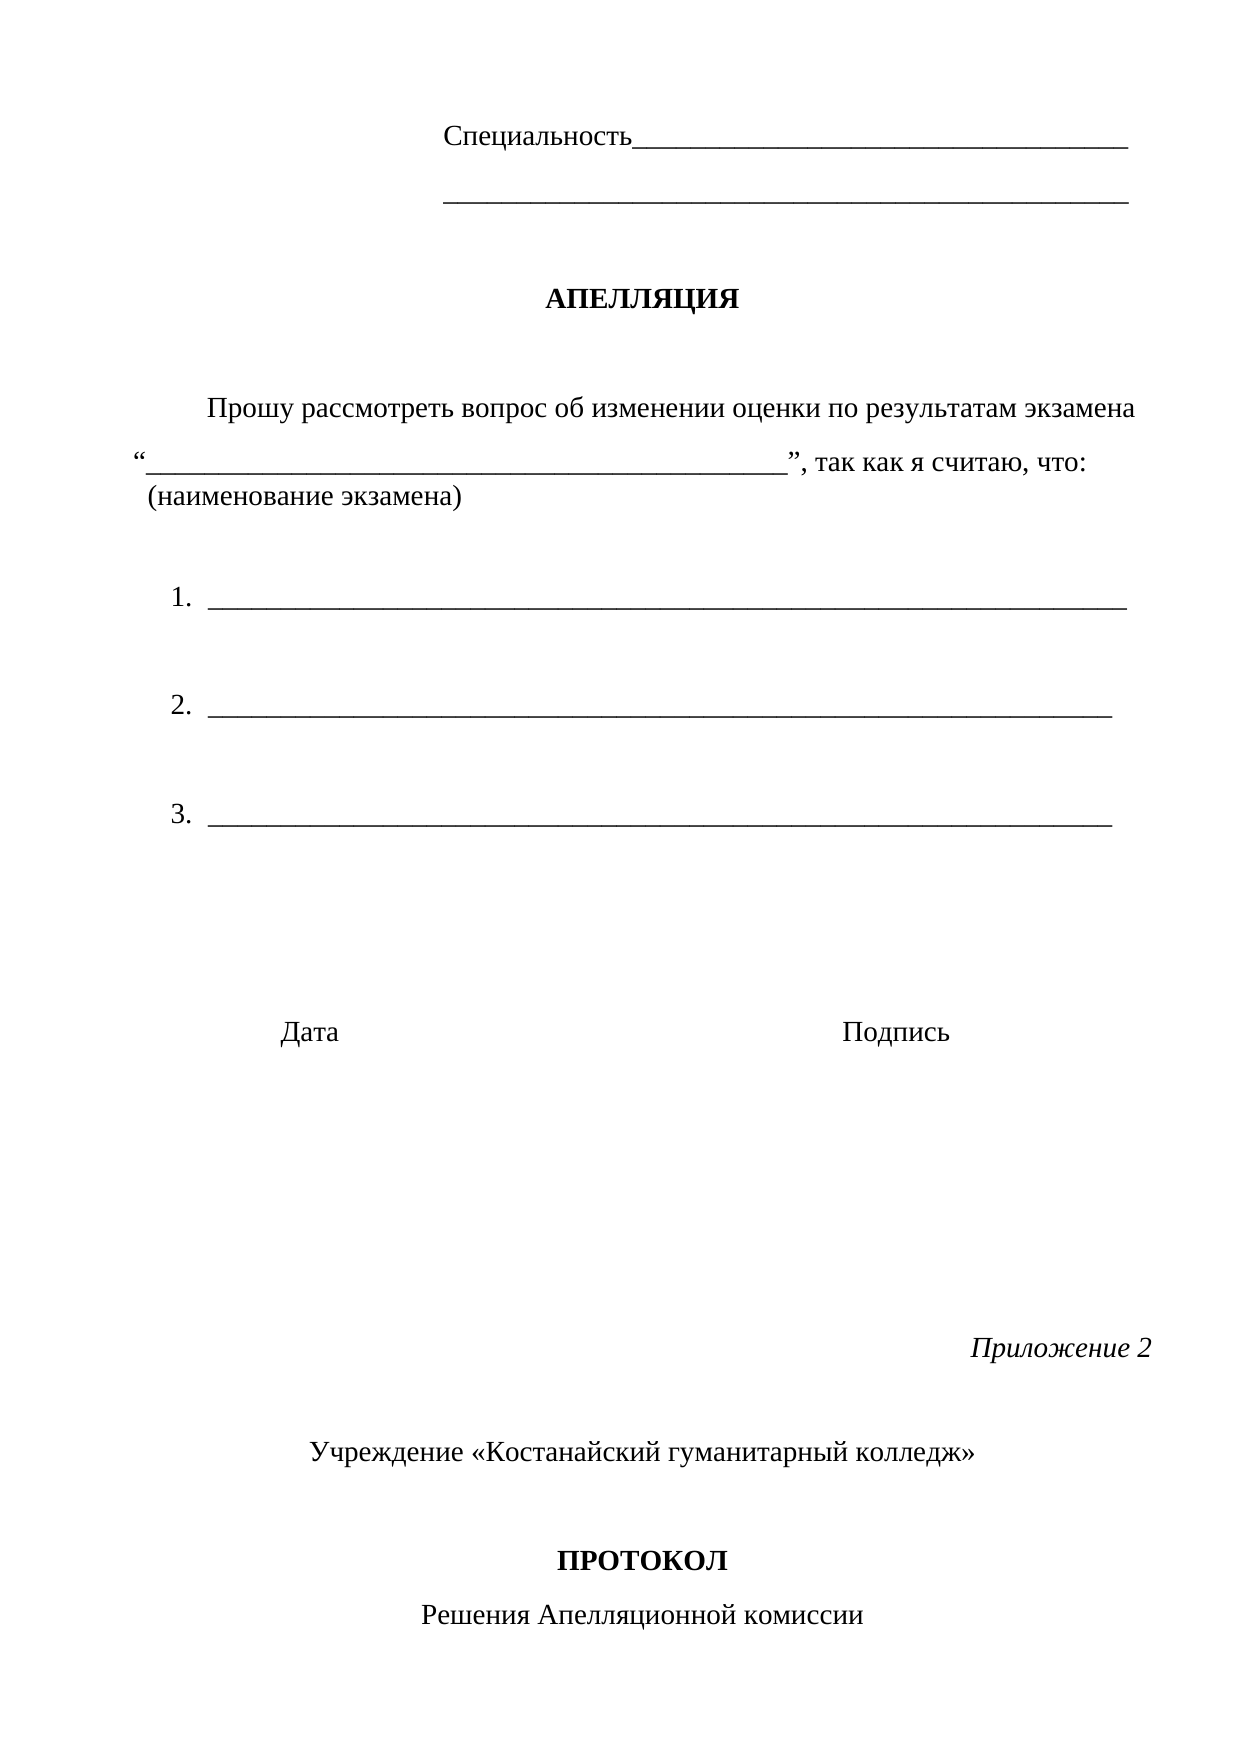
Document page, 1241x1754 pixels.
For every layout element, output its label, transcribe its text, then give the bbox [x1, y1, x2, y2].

text АПЕЛЛЯЦИЯ [133, 281, 1152, 315]
text (наименование экзамена) [133, 478, 1152, 512]
text Дата Подпись [207, 1014, 1152, 1047]
text Специальность__________________________________ [443, 118, 1152, 152]
list _______________________________________________________________ [170, 579, 1152, 612]
list ______________________________________________________________ [170, 687, 1152, 721]
text “____________________________________________”, так как я считаю, что: [133, 444, 1152, 478]
text Решения Апелляционной комиссии [133, 1597, 1152, 1631]
text _______________________________________________ [443, 173, 1152, 206]
text Приложение 2 [133, 1330, 1152, 1364]
text Учреждение «Костанайский гуманитарный колледж» [133, 1434, 1152, 1468]
text ПРОТОКОЛ [133, 1543, 1152, 1577]
list ______________________________________________________________ [170, 796, 1152, 830]
text Прошу рассмотреть вопрос об изменении оценки по результатам экзамена [133, 390, 1152, 424]
